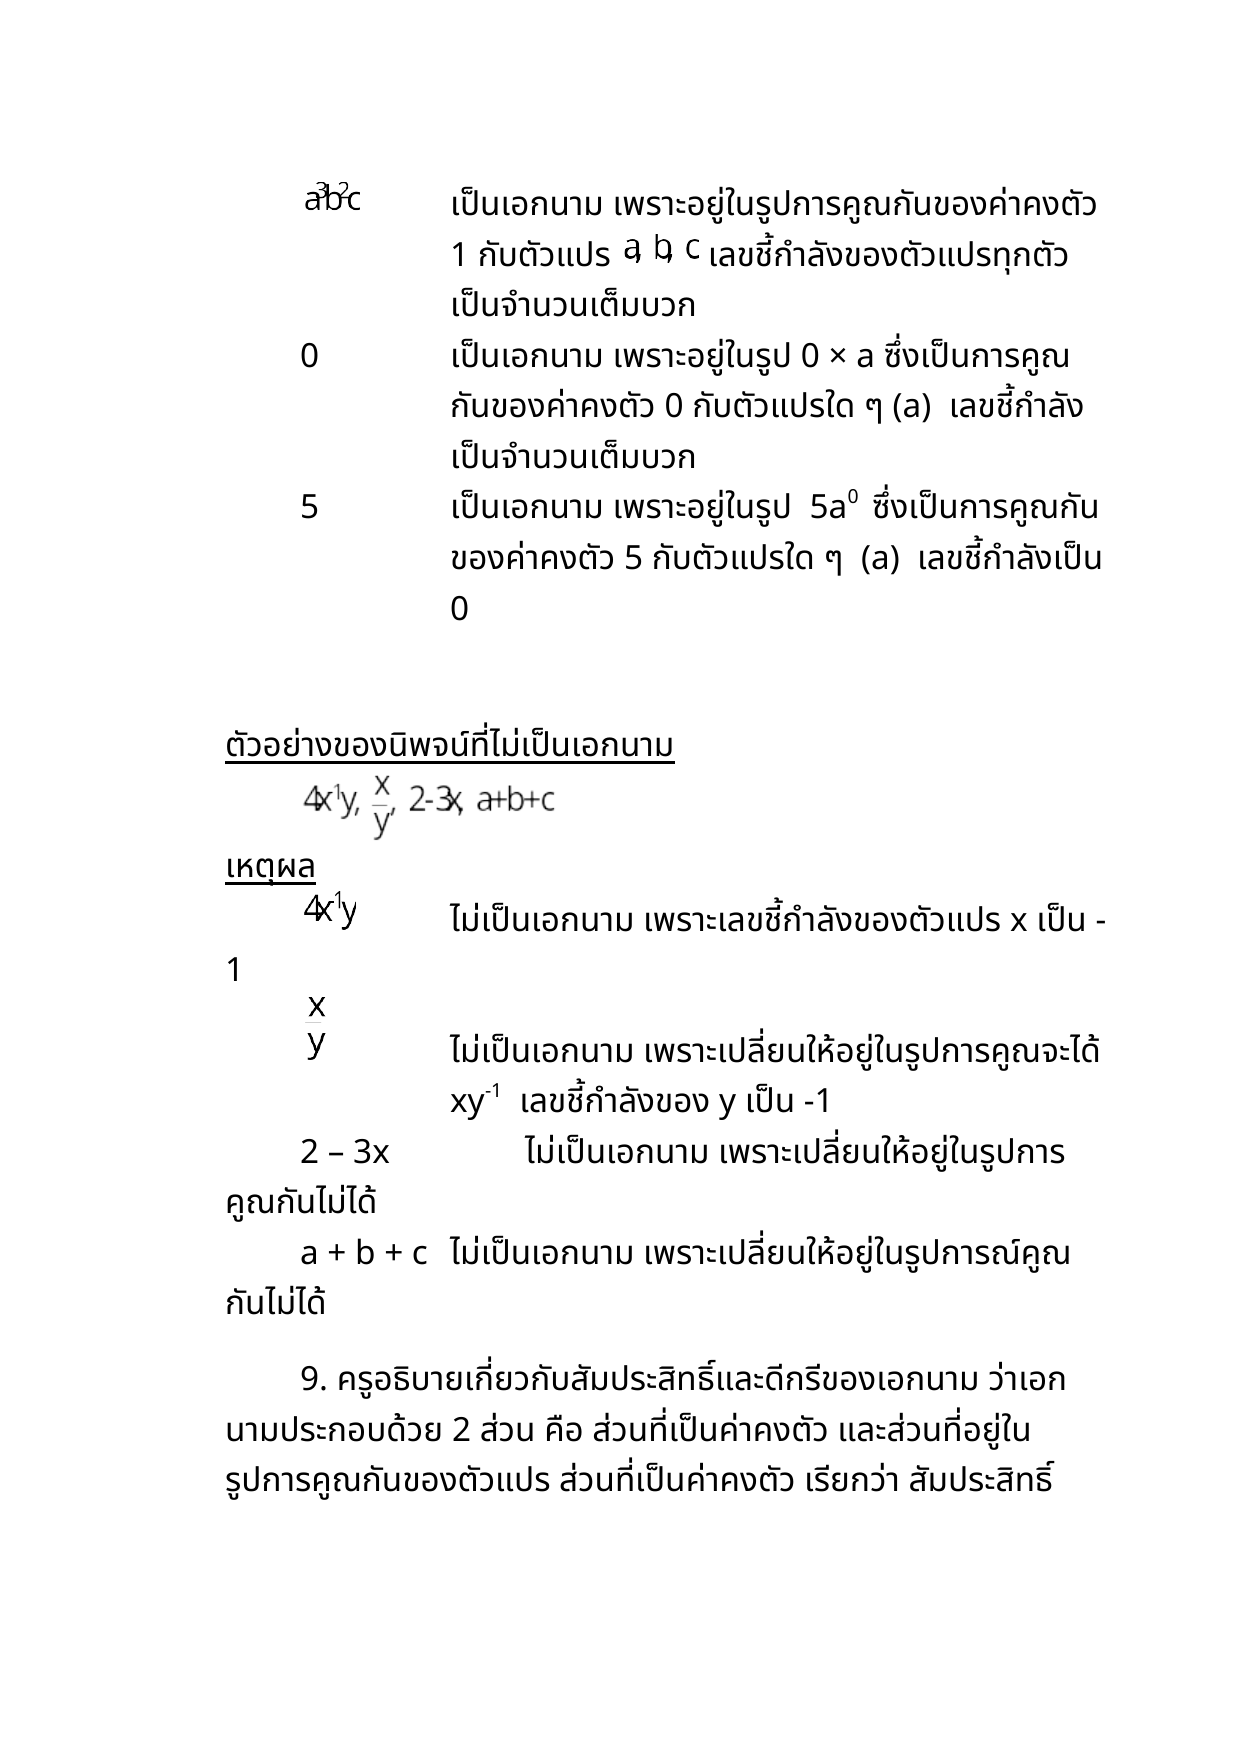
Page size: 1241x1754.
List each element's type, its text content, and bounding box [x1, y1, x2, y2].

text 0 เป็นเอกนาม เพราะอยู่ในรูป 0 × a ซึ่งเป็นการคูณกันของค่าคงตัว 0 กับตัวแปรใด ๆ (a) เลขชี้กำลังเป็นจำนวนเต็มบวก [300, 332, 1107, 483]
text เป็นเอกนาม เพราะอยู่ในรูปการคูณกันของค่าคงตัว 1 กับตัวแปร เลขชี้กำลังของตัวแปรทุกตัวเป็นจำนวนเต็มบวก [300, 180, 1107, 332]
text ไม่เป็นเอกนาม เพราะเลขชี้กำลังของตัวแปร x เป็น -1 [225, 892, 1107, 992]
text 5 เป็นเอกนาม เพราะอยู่ในรูป 5a0 ซึ่งเป็นการคูณกันของค่าคงตัว 5 กับตัวแปรใด ๆ (a) เลขชี้กำลังเป็น 0 [300, 483, 1107, 630]
text ตัวอย่างของนิพจน์ที่ไม่เป็นเอกนาม [225, 721, 1107, 771]
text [225, 1355, 1107, 1506]
text 2 – 3x ไม่เป็นเอกนาม เพราะเปลี่ยนให้อยู่ในรูปการคูณกันไม่ได้ [225, 1128, 1107, 1229]
text a + b + c ไม่เป็นเอกนาม เพราะเปลี่ยนให้อยู่ในรูปการณ์คูณกันไม่ได้ [225, 1229, 1107, 1330]
text ไม่เป็นเอกนาม เพราะเปลี่ยนให้อยู่ในรูปการคูณจะได้ xy-1 เลขชี้กำลังของ y เป็น -1 [300, 992, 1107, 1128]
text เหตุผล [225, 842, 1107, 892]
